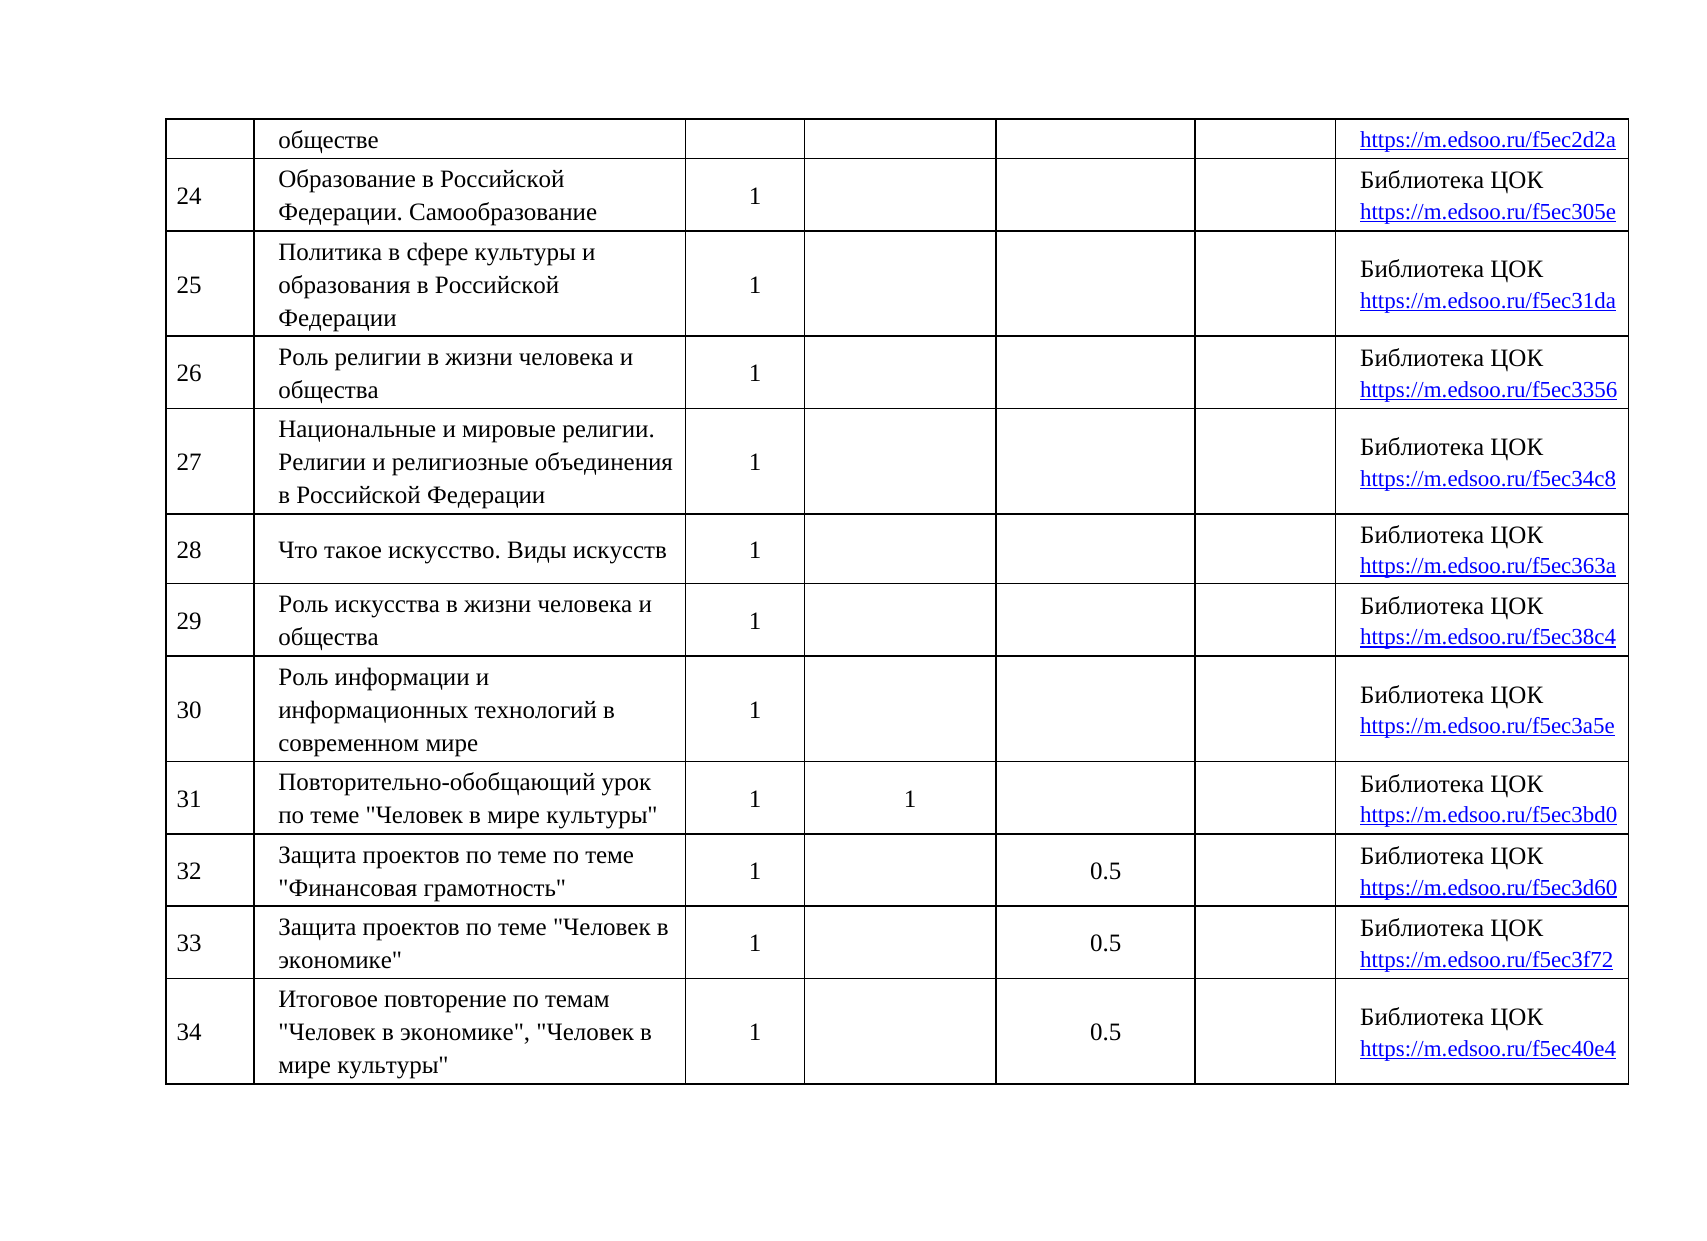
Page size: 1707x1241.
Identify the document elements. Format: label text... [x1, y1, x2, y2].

table_cell [805, 409, 995, 513]
table_cell [805, 907, 995, 978]
table_cell Что такое искусство. Виды искусств [255, 515, 685, 583]
table_cell Библиотека ЦОК https://m.edsoo.ru/f5ec305e [1336, 159, 1628, 230]
table_cell Библиотека ЦОК https://m.edsoo.ru/f5ec3bd0 [1336, 762, 1628, 833]
table_cell [805, 584, 995, 655]
table_cell 1 [686, 907, 804, 978]
table_cell 0.5 [997, 835, 1194, 905]
table_cell [805, 979, 995, 1083]
table_cell Национальные и мировые религии. Религии и религиозные объединения в Российской Федерации [255, 409, 685, 513]
table_cell Библиотека ЦОК https://m.edsoo.ru/f5ec31da [1336, 232, 1628, 335]
table_cell [1196, 657, 1335, 761]
table_cell [997, 657, 1194, 761]
table_cell [1196, 979, 1335, 1083]
table_cell 1 [686, 835, 804, 905]
table_cell Итоговое повторение по темам "Человек в экономике", "Человек в мире культуры" [255, 979, 685, 1083]
table_cell Защита проектов по теме "Человек в экономике" [255, 907, 685, 978]
table_cell 30 [167, 657, 253, 761]
table_cell 1 [686, 409, 804, 513]
table_cell 25 [167, 232, 253, 335]
table_cell [805, 337, 995, 408]
table_cell Библиотека ЦОК https://m.edsoo.ru/f5ec3a5e [1336, 657, 1628, 761]
table_cell Библиотека ЦОК https://m.edsoo.ru/f5ec40e4 [1336, 979, 1628, 1083]
table_cell 33 [167, 907, 253, 978]
table_cell 34 [167, 979, 253, 1083]
table_cell 26 [167, 337, 253, 408]
table_cell Повторительно-обобщающий урок по теме "Человек в мире культуры" [255, 762, 685, 833]
table_cell [805, 515, 995, 583]
table_cell [1196, 159, 1335, 230]
table_cell [805, 835, 995, 905]
table_cell Защита проектов по теме по теме "Финансовая грамотность" [255, 835, 685, 905]
table_cell Библиотека ЦОК https://m.edsoo.ru/f5ec34c8 [1336, 409, 1628, 513]
table_cell 0.5 [997, 979, 1194, 1083]
table_cell 24 [167, 159, 253, 230]
table_cell [1196, 835, 1335, 905]
table_cell 32 [167, 835, 253, 905]
table_cell Библиотека ЦОК https://m.edsoo.ru/f5ec3356 [1336, 337, 1628, 408]
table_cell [1336, 120, 1628, 157]
table_cell 1 [686, 120, 804, 157]
table_cell [997, 584, 1194, 655]
table_cell [1196, 120, 1335, 157]
table_cell Библиотека ЦОК https://m.edsoo.ru/f5ec3d60 [1336, 835, 1628, 905]
table_cell [997, 159, 1194, 230]
table_cell Роль религии в жизни человека и общества [255, 337, 685, 408]
table_cell [805, 232, 995, 335]
table_cell 28 [167, 515, 253, 583]
table_cell Роль информации и информационных технологий в современном мире [255, 657, 685, 761]
table_cell [1196, 907, 1335, 978]
table_cell Библиотека ЦОК https://m.edsoo.ru/f5ec3f72 [1336, 907, 1628, 978]
table_cell [805, 159, 995, 230]
table_cell [805, 120, 995, 157]
table_cell [1196, 232, 1335, 335]
table_cell [997, 762, 1194, 833]
table_cell Политика в сфере культуры и образования в Российской Федерации [255, 232, 685, 335]
table_cell 0.5 [997, 907, 1194, 978]
table_cell 31 [167, 762, 253, 833]
table_cell [1196, 762, 1335, 833]
table_cell Роль искусства в жизни человека и общества [255, 584, 685, 655]
table_cell [805, 657, 995, 761]
table_cell 1 [805, 762, 995, 833]
table_cell 1 [686, 762, 804, 833]
table_cell [997, 515, 1194, 583]
table_cell 1 [686, 232, 804, 335]
table_cell [1196, 337, 1335, 408]
table_cell 1 [686, 584, 804, 655]
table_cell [255, 120, 685, 157]
table_cell [997, 120, 1194, 157]
table_cell 1 [686, 159, 804, 230]
table_cell [997, 232, 1194, 335]
table_cell [1196, 515, 1335, 583]
table_cell [1196, 584, 1335, 655]
table_cell Библиотека ЦОК https://m.edsoo.ru/f5ec363a [1336, 515, 1628, 583]
table_cell [997, 409, 1194, 513]
table_cell 23 [167, 120, 253, 157]
table_cell 1 [686, 657, 804, 761]
table_cell 27 [167, 409, 253, 513]
table_cell 1 [686, 979, 804, 1083]
table_cell 1 [686, 515, 804, 583]
table_cell Образование в Российской Федерации. Самообразование [255, 159, 685, 230]
table_cell [1196, 409, 1335, 513]
table_cell [997, 337, 1194, 408]
table_cell 29 [167, 584, 253, 655]
table_cell Библиотека ЦОК https://m.edsoo.ru/f5ec38c4 [1336, 584, 1628, 655]
table_cell 1 [686, 337, 804, 408]
